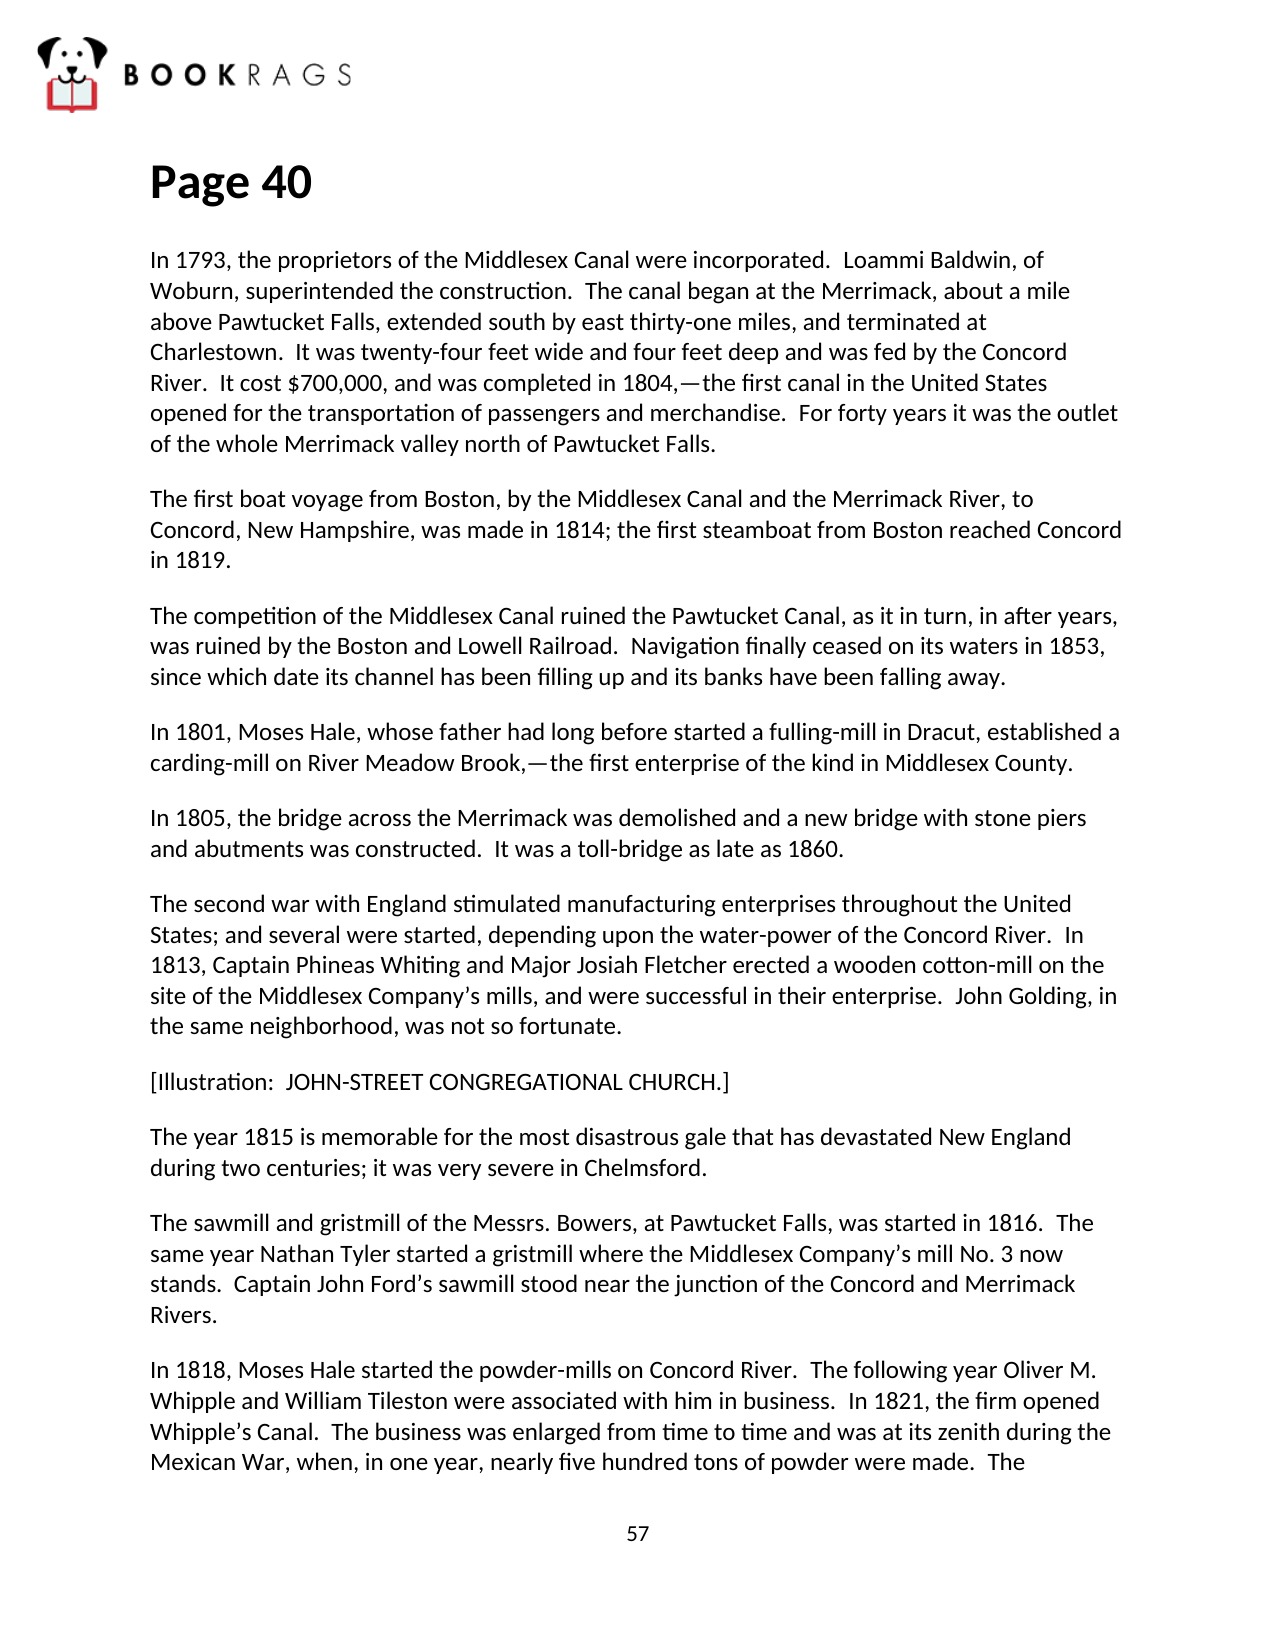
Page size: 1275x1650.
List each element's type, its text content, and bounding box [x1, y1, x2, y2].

text [Illustration: JOHN-STREET CONGREGATIONAL CHURCH.] [150, 1066, 1125, 1097]
picture [37, 37, 351, 113]
text Page 40 [150, 150, 1125, 211]
text The sawmill and gristmill of the Messrs. Bowers, at Pawtucket Falls, was started in 1816. The same year Nathan Tyler started a gristmill where the Middlesex Company’s mill No. 3 now stands. Captain John Ford’s sawmill stood near the junction of the Concord and Merrimack Rivers. [150, 1208, 1125, 1330]
text The competition of the Middlesex Canal ruined the Pawtucket Canal, as it in turn, in after years, was ruined by the Boston and Lowell Railroad. Navigation finally ceased on its waters in 1853, since which date its channel has been filling up and its banks have been falling away. [150, 600, 1125, 691]
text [150, 1355, 1125, 1477]
text In 1805, the bridge across the Merrimack was demolished and a new bridge with stone piers and abutments was constructed. It was a toll-bridge as late as 1860. [150, 802, 1125, 863]
text The first boat voyage from Boston, by the Middlesex Canal and the Merrimack River, to Concord, New Hampshire, was made in 1814; the first steamboat from Boston reached Concord in 1819. [150, 483, 1125, 575]
text In 1801, Moses Hale, whose father had long before started a fulling-mill in Dracut, established a carding-mill on River Meadow Brook,—­the first enterprise of the kind in Middlesex County. [150, 716, 1125, 777]
text The year 1815 is memorable for the most disastrous gale that has devastated New England during two centuries; it was very severe in Chelmsford. [150, 1122, 1125, 1183]
text The second war with England stimulated manufacturing enterprises throughout the United States; and several were started, depending upon the water-power of the Concord River. In 1813, Captain Phineas Whiting and Major Josiah Fletcher erected a wooden cotton-mill on the site of the Middlesex Company’s mills, and were successful in their enterprise. John Golding, in the same neighborhood, was not so fortunate. [150, 888, 1125, 1041]
text In 1793, the proprietors of the Middlesex Canal were incorporated. Loammi Baldwin, of Woburn, superintended the construction. The canal began at the Merrimack, about a mile above Pawtucket Falls, extended south by east thirty-one miles, and terminated at Charlestown. It was twenty-four feet wide and four feet deep and was fed by the Concord River. It cost $700,000, and was completed in 1804,—­the first canal in the United States opened for the transportation of passengers and merchandise. For forty years it was the outlet of the whole Merrimack valley north of Pawtucket Falls. [150, 244, 1125, 458]
